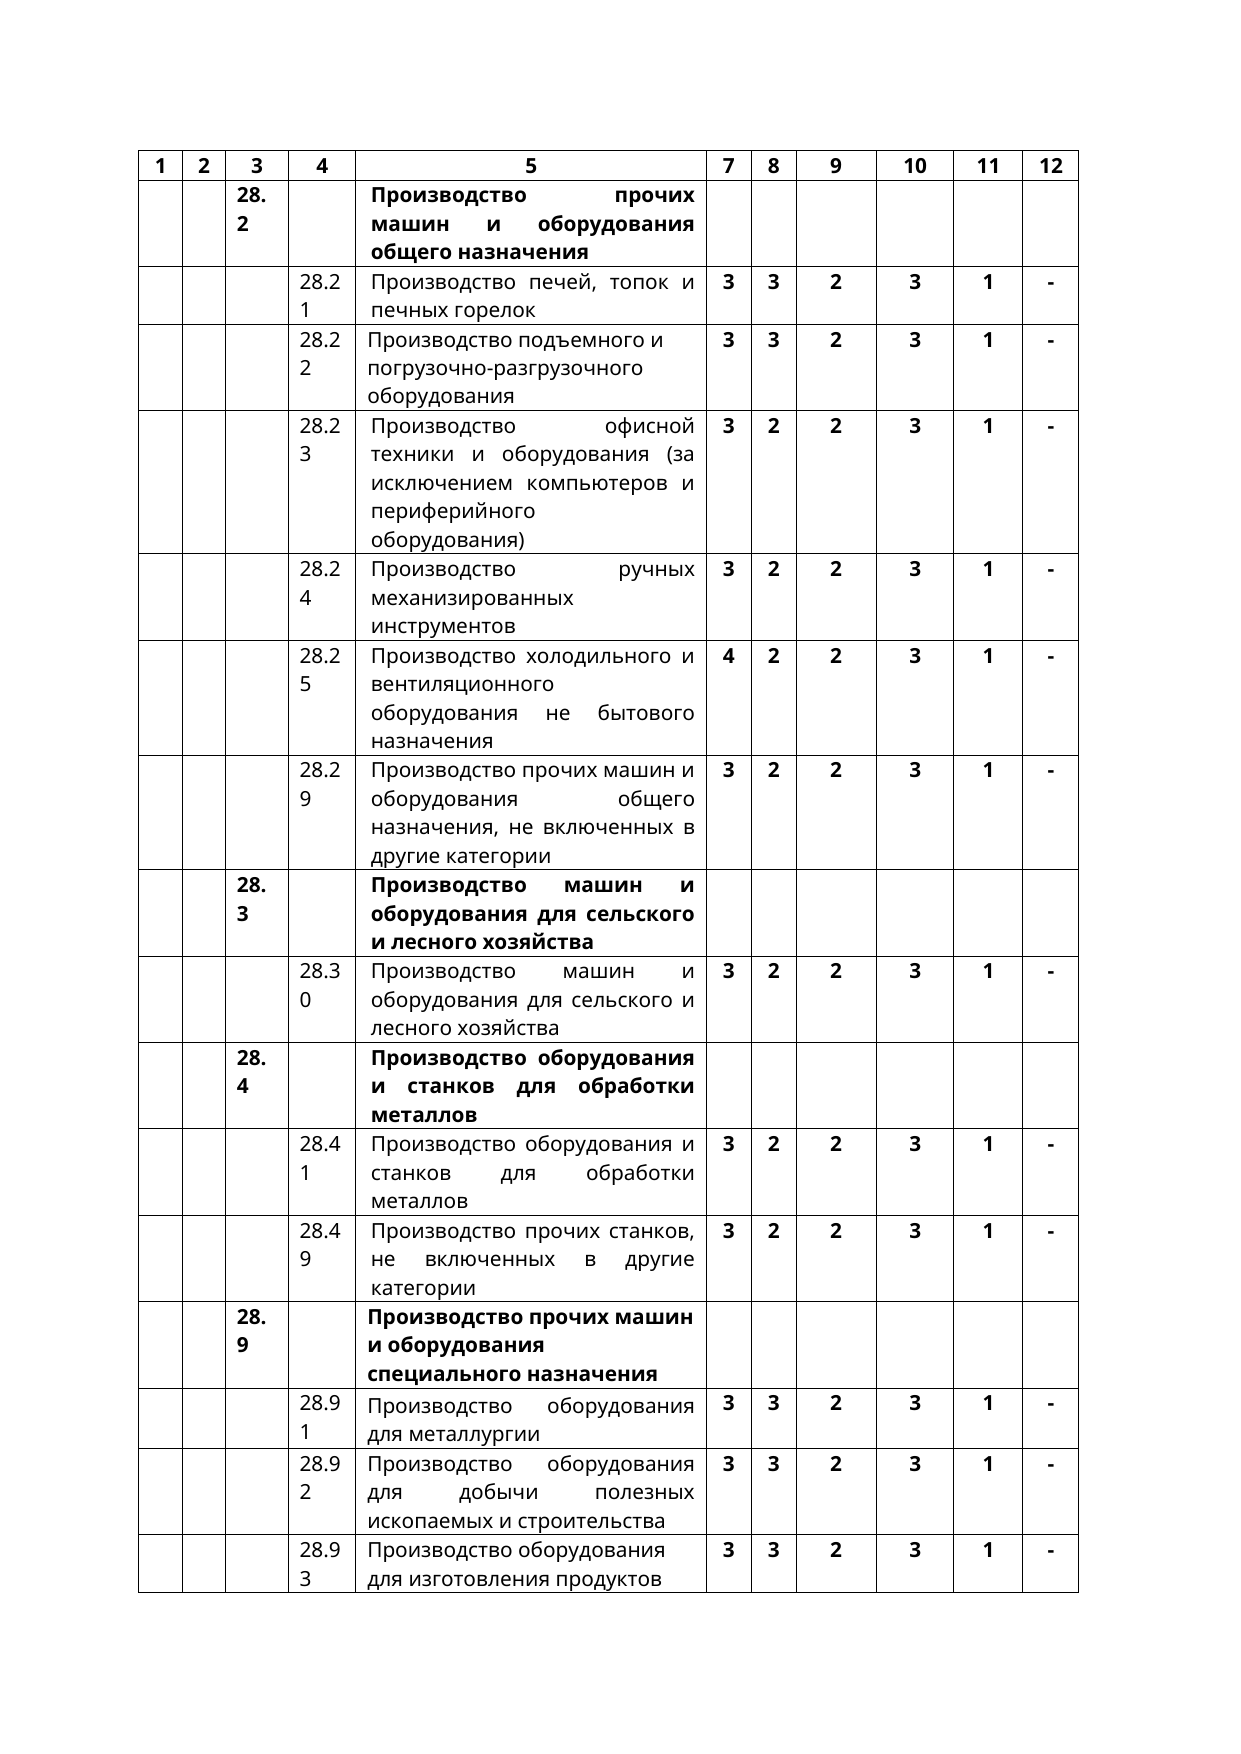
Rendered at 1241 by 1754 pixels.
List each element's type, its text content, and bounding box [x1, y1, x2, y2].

table_header 4 [289, 151, 355, 179]
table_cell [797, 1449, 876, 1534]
table_header 1 [139, 151, 182, 179]
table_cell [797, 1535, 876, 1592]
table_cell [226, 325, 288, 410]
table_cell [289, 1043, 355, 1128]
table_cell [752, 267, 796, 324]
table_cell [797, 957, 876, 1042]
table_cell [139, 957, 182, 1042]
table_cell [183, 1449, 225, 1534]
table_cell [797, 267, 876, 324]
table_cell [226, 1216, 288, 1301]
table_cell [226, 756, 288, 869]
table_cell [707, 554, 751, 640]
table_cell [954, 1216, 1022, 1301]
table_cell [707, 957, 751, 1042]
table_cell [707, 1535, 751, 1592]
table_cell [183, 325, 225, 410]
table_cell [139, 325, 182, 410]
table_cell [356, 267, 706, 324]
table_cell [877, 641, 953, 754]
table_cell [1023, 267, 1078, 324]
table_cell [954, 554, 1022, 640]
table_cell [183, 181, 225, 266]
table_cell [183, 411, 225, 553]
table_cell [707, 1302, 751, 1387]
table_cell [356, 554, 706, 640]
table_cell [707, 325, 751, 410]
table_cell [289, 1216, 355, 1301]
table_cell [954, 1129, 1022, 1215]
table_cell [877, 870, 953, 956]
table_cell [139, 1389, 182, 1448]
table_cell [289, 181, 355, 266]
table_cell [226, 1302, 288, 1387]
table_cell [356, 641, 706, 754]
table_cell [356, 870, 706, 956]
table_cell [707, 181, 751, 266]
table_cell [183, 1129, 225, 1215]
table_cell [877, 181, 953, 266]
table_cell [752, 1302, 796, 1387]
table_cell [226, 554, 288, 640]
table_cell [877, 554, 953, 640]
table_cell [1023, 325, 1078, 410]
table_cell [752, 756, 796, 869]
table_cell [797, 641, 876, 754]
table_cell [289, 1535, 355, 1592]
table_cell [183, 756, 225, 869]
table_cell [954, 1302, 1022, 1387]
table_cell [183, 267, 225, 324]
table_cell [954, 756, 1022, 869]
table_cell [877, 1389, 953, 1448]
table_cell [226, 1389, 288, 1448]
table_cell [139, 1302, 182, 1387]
table_header 9 [797, 151, 876, 179]
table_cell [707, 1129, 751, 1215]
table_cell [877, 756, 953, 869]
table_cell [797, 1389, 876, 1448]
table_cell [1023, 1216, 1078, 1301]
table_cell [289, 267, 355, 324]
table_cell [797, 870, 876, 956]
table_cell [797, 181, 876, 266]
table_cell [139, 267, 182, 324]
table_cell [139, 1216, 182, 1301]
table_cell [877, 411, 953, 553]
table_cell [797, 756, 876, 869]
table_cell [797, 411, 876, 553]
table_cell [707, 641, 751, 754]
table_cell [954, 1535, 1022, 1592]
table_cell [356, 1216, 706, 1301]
table_header 8 [752, 151, 796, 179]
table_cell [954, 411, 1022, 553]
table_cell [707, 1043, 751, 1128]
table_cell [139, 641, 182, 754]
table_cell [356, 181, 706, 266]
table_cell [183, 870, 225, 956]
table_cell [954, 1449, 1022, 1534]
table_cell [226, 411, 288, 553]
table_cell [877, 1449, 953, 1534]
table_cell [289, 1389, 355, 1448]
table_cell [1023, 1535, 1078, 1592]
table_header 3 [226, 151, 288, 179]
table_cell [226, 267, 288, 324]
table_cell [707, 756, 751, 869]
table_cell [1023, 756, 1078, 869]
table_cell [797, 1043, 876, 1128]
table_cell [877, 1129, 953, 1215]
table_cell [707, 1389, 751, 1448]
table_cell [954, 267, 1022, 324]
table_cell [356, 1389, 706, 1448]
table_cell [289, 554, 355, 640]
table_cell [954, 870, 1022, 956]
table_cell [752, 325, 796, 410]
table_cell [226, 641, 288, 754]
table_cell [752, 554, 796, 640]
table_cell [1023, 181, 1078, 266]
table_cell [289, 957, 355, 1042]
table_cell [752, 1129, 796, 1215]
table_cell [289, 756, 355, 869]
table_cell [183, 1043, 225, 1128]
table_header 7 [707, 151, 751, 179]
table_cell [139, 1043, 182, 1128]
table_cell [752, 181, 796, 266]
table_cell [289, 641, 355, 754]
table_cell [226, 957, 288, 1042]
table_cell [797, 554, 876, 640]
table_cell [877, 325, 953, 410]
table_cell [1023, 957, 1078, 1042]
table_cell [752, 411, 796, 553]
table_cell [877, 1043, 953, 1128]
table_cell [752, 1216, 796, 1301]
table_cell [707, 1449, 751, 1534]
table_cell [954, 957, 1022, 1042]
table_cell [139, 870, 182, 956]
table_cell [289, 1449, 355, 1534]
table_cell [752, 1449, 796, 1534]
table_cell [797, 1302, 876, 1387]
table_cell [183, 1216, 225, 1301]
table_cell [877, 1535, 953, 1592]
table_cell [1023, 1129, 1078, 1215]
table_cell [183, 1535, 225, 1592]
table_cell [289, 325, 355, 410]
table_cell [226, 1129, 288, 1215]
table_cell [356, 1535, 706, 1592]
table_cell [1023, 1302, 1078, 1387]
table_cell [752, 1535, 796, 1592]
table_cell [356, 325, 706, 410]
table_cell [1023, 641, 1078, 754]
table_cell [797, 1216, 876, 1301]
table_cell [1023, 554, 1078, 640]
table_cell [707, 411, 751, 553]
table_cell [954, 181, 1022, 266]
table_header 2 [183, 151, 225, 179]
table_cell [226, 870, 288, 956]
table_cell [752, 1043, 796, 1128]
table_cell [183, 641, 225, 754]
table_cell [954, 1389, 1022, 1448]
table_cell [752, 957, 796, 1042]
table_header 10 [877, 151, 953, 179]
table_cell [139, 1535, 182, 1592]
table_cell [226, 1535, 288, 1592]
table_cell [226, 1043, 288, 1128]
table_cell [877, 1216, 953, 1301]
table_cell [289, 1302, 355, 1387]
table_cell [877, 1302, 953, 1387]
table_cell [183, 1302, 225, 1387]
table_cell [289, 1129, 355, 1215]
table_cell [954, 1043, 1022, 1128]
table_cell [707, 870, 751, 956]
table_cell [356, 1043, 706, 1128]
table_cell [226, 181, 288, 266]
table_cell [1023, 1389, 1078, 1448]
table_header 12 [1023, 151, 1078, 179]
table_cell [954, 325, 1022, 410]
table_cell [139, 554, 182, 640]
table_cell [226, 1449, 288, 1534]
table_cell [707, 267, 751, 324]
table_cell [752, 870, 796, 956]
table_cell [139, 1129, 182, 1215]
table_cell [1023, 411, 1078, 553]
table_header 5 [356, 151, 706, 179]
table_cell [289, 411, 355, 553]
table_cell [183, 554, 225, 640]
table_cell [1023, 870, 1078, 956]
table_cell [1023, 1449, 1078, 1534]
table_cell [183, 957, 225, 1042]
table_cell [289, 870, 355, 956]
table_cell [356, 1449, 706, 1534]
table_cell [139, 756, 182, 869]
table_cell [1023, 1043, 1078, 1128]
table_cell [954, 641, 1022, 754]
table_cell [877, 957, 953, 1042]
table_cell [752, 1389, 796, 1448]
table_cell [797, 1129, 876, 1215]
table_header 11 [954, 151, 1022, 179]
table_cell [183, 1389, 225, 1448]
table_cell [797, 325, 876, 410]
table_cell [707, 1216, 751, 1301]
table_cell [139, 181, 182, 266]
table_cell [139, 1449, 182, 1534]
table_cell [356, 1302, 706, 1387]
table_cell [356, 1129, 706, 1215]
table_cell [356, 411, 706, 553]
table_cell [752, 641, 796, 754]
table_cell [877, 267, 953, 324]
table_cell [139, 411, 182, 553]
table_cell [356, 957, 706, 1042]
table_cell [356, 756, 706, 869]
